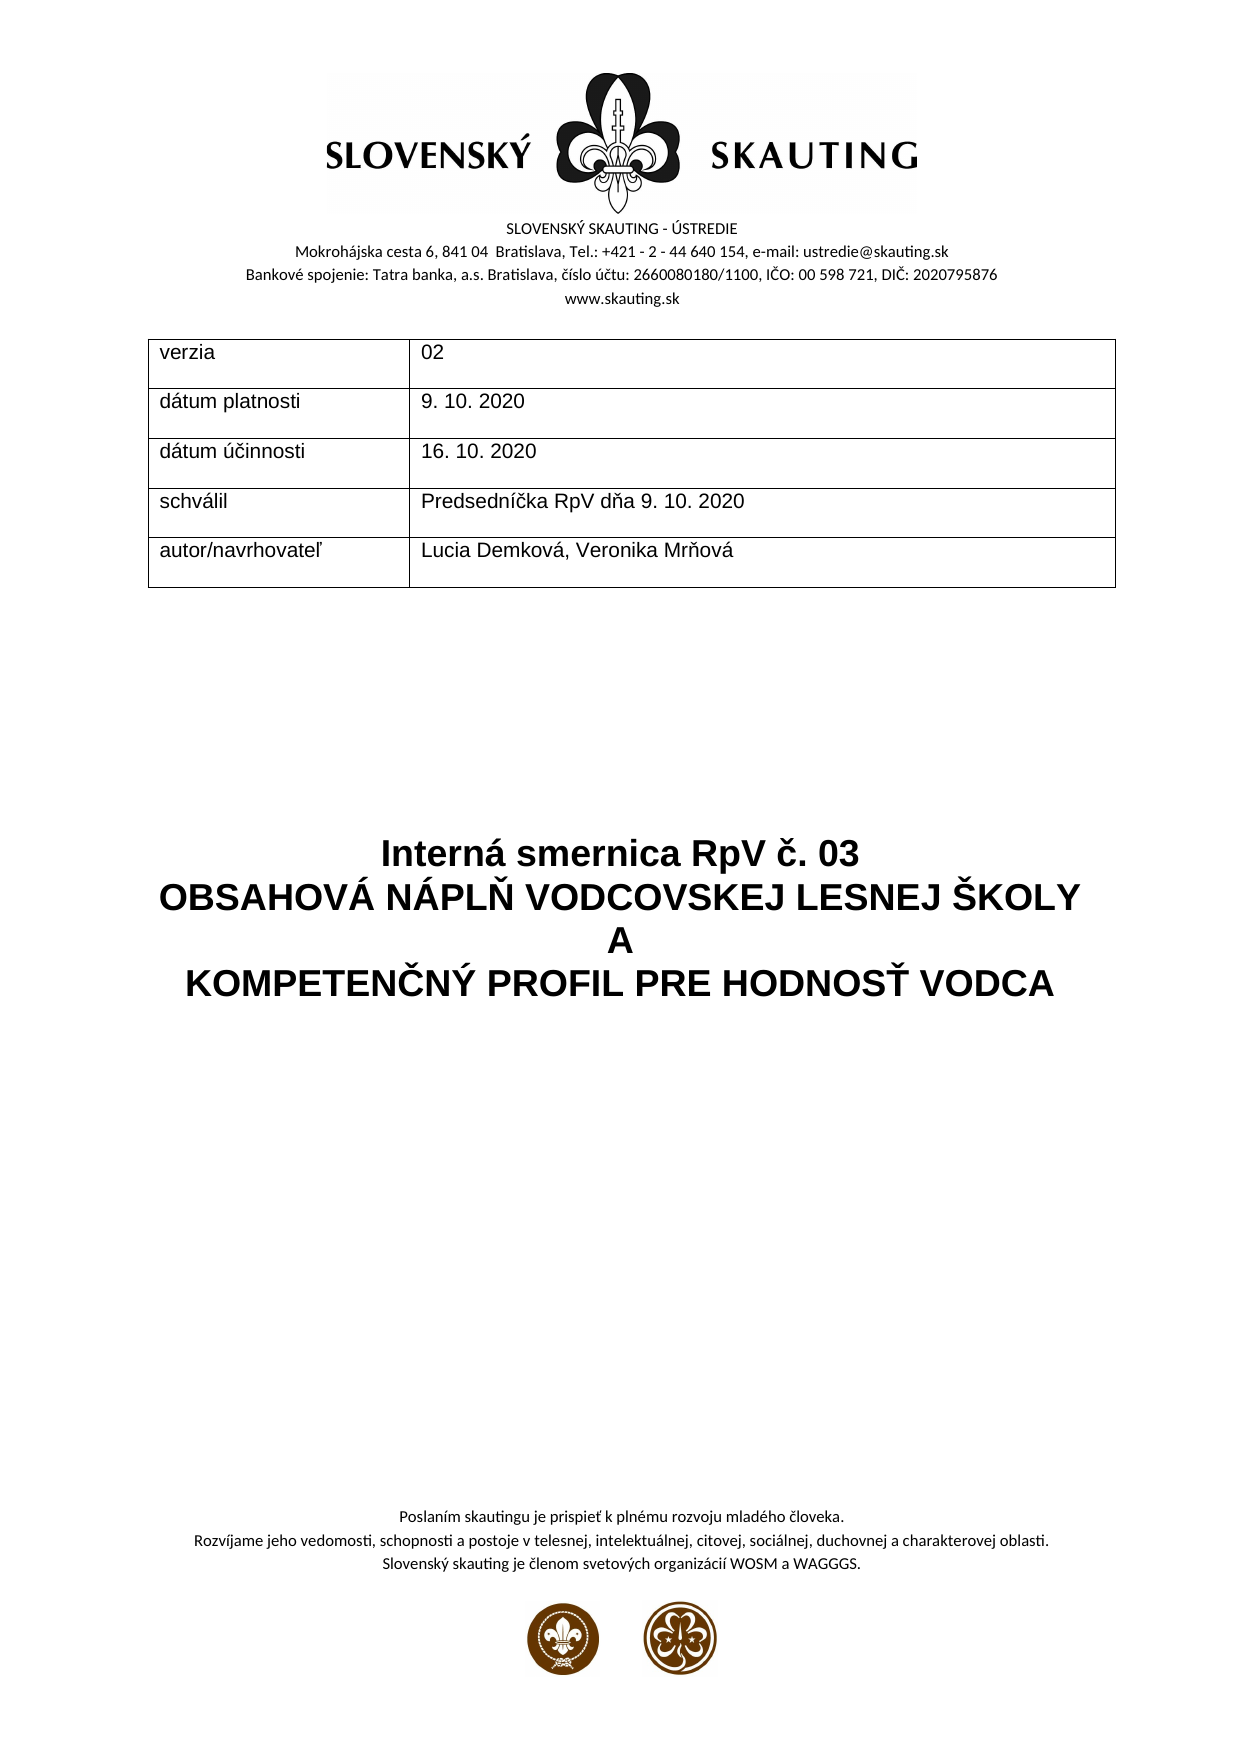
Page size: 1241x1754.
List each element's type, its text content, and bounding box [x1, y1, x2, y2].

table_header verzia [149, 340, 409, 388]
text Interná smernica RpV č. 03 [148, 832, 1093, 875]
table_cell Predsedníčka RpV dňa 9. 10. 2020 [410, 489, 1115, 537]
table_cell 16. 10. 2020 [410, 439, 1115, 488]
table_header 02 [410, 340, 1115, 388]
picture [641, 1600, 719, 1677]
table_cell dátum platnosti [149, 389, 409, 438]
table_cell 9. 10. 2020 [410, 389, 1115, 438]
table_cell autor/navrhovateľ [149, 538, 409, 587]
text OBSAHOVÁ NÁPLŇ VODCOVSKEJ LESNEJ ŠKOLY [148, 875, 1093, 918]
table_cell schválil [149, 489, 409, 537]
text A [148, 918, 1093, 961]
table_cell dátum účinnosti [149, 439, 409, 488]
table_cell Lucia Demková, Veronika Mrňová [410, 538, 1115, 587]
text KOMPETENČNÝ PROFIL PRE HODNOSŤ VODCA [148, 961, 1093, 1004]
picture [326, 73, 917, 214]
picture [525, 1601, 601, 1677]
